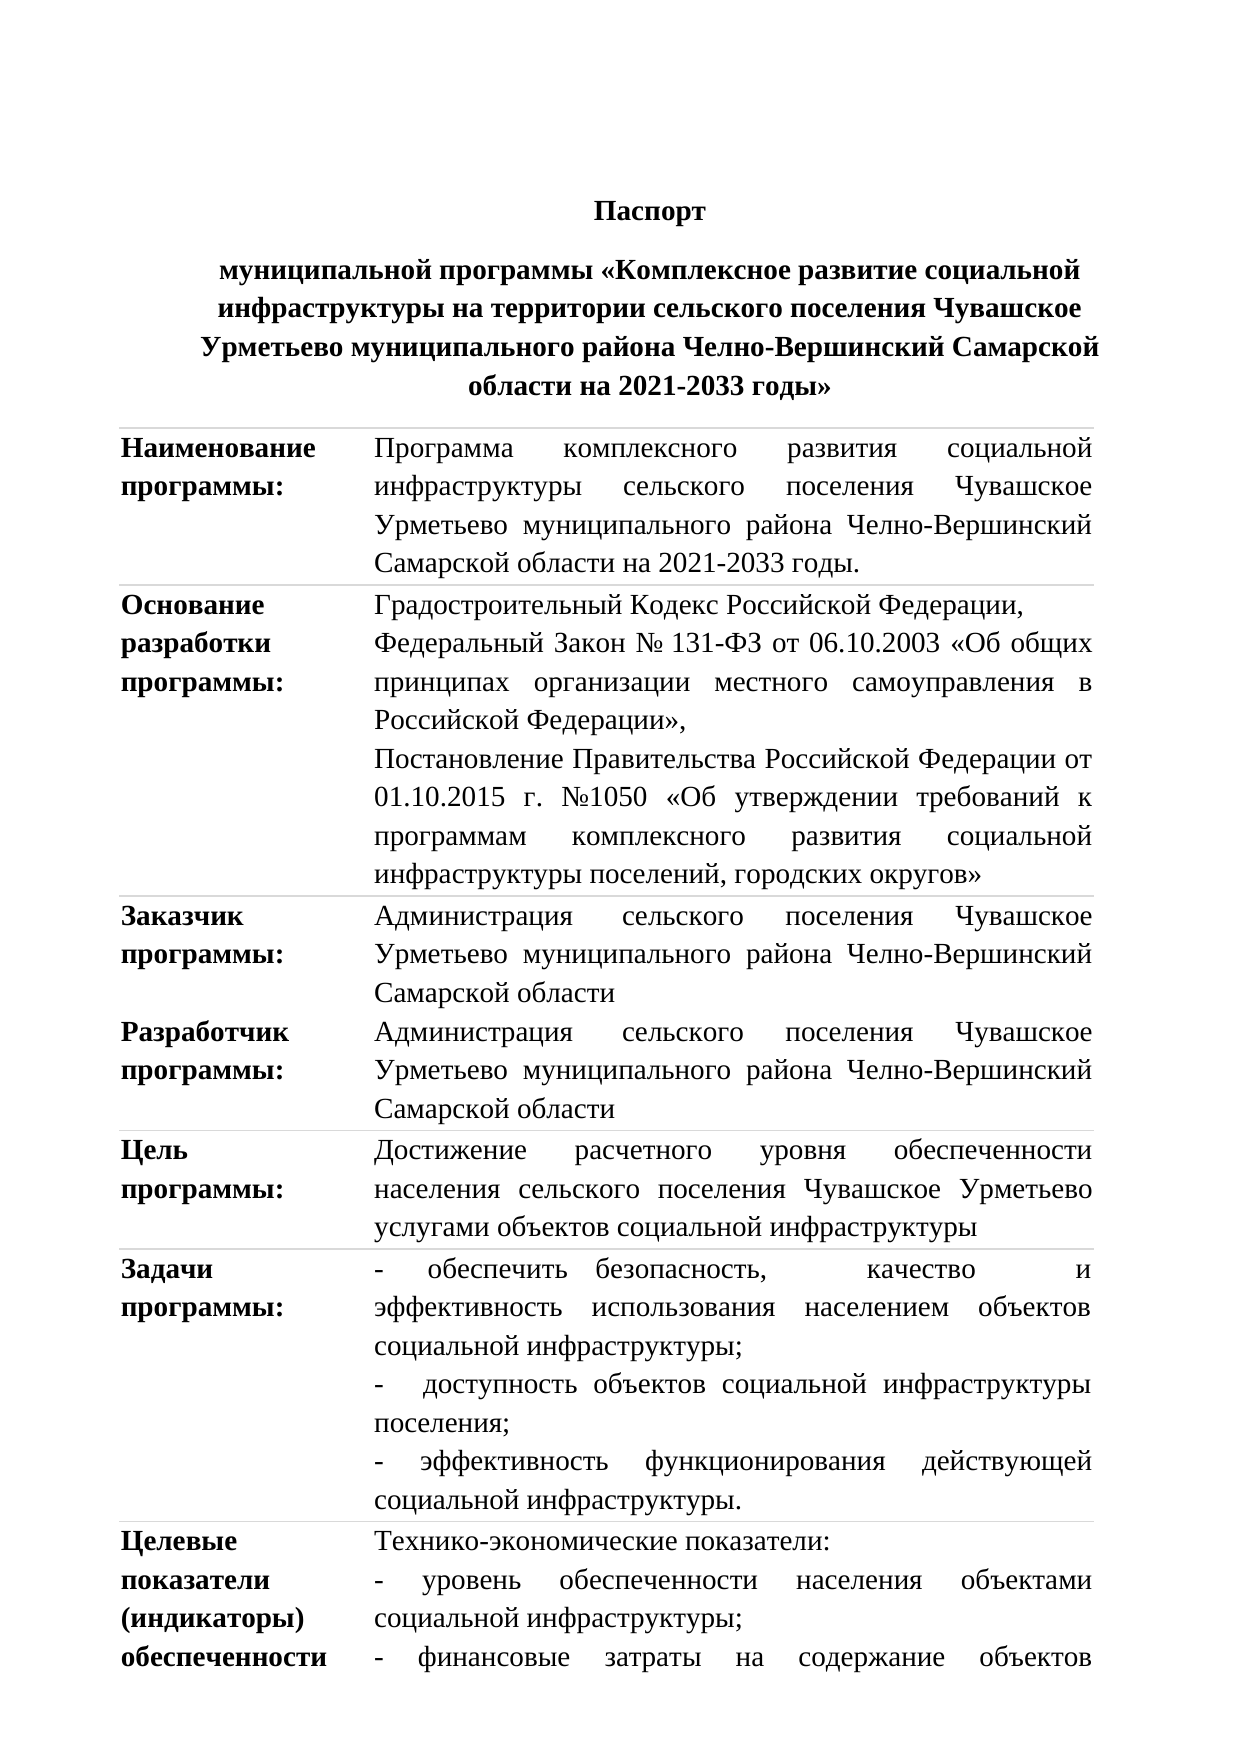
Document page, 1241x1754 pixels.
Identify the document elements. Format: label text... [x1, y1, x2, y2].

table_cell Администрация сельского поселения Чувашское Урметьево муниципального района Челно-Вершинский Самарской области Администрация сельского поселения Чувашское Урметьево муниципального района Челно-Вершинский Самарской области [373, 897, 1094, 1129]
table_cell Цель программы: [119, 1131, 373, 1248]
table_header Наименование программы: [119, 429, 373, 584]
table_cell Основание разработки программы: [119, 586, 373, 895]
text Паспорт [162, 193, 1137, 226]
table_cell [119, 1522, 373, 1674]
table_cell Заказчик программы: Разработчик программы: [119, 897, 373, 1129]
table_cell Достижение расчетного уровня обеспеченности населения сельского поселения Чувашское Урметьево услугами объектов социальной инфраструктуры [373, 1131, 1094, 1248]
table_cell Градостроительный Кодекс Российской Федерации, Федеральный Закон № 131-ФЗ от 06.10.2003 «Об общих принципах организации местного самоуправления в Российской Федерации», Постановление Правительства Российской Федерации от 01.10.2015 г. №1050 «Об утверждении требований к программам комплексного развития социальной инфраструктуры поселений, городских округов» [373, 586, 1094, 895]
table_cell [373, 1522, 1094, 1674]
text муниципальной программы «Комплексное развитие социальной инфраструктуры на территории сельского поселения Чувашское Урметьево муниципального района Челно-Вершинский Самарской области на 2021-2033 годы» [162, 252, 1137, 401]
table_cell - обеспечить безопасность, качество и эффективность использования населением объектов социальной инфраструктуры; - доступность объектов социальной инфраструктуры поселения; - эффективность функционирования действующей социальной инфраструктуры. [373, 1250, 1094, 1521]
table_cell Задачи программы: [119, 1250, 373, 1521]
table_header Программа комплексного развития социальной инфраструктуры сельского поселения Чувашское Урметьево муниципального района Челно-Вершинский Самарской области на 2021-2033 годы. [373, 429, 1094, 584]
